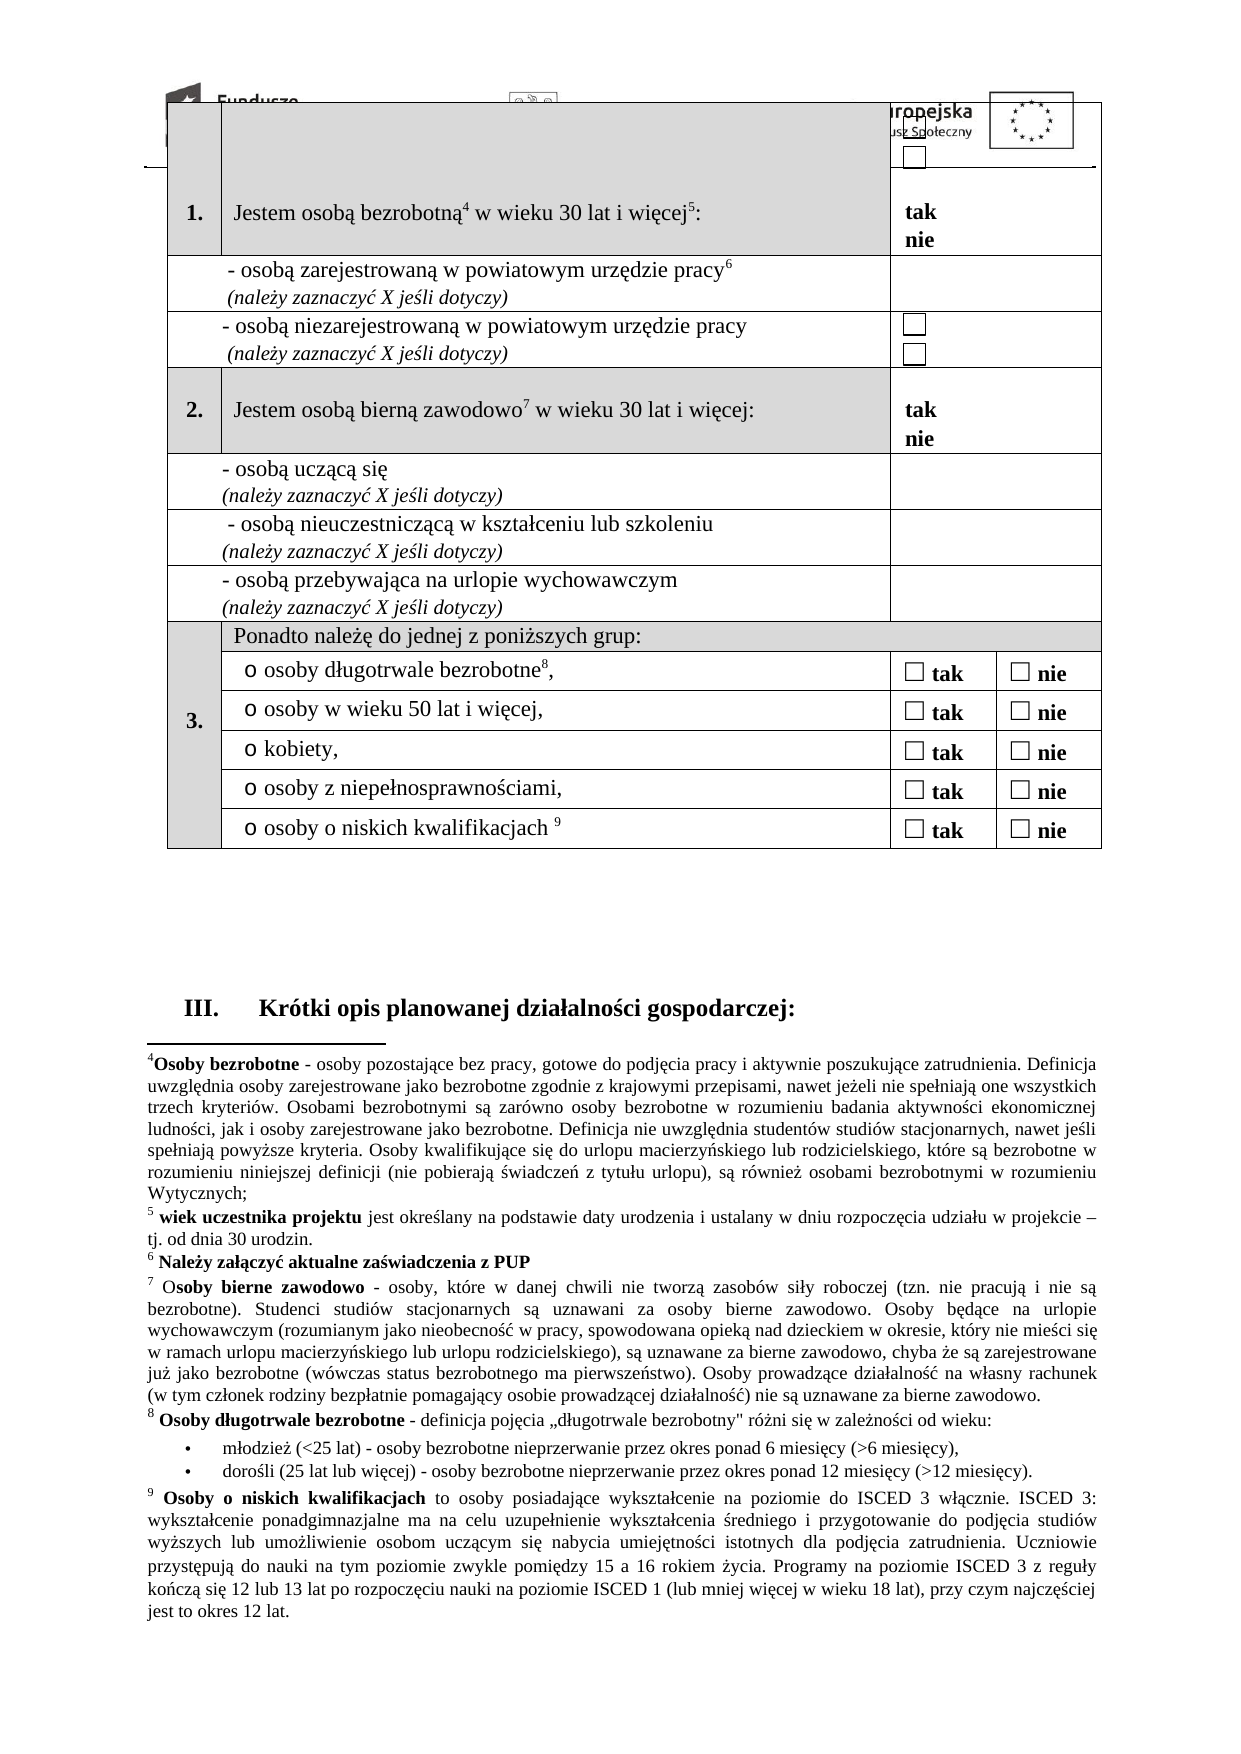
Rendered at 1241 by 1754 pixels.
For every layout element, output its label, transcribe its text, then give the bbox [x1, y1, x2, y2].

table_header Jestem osobą bezrobotną w wieku 30 lat i więcej: [222, 103, 890, 255]
table_cell Ponadto należę do jednej z poniższych grup: [222, 622, 1101, 651]
table_cell □ tak [891, 652, 996, 690]
table_cell o osoby o niskich kwalifikacjach [222, 809, 890, 848]
table_cell [891, 256, 1101, 311]
table_cell [891, 454, 1101, 509]
list Krótki opis planowanej działalności gospodarczej: [183, 993, 1098, 1022]
table_cell - osobą nieuczestniczącą w kształceniu lub szkoleniu (należy zaznaczyć X jeśli dotyczy) [168, 510, 890, 565]
table_cell □ nie [997, 770, 1101, 808]
table_cell □ tak [891, 770, 996, 808]
table_cell 2. [168, 368, 221, 453]
table_cell - osobą zarejestrowaną w powiatowym urzędzie pracy (należy zaznaczyć X jeśli dotyczy) [168, 256, 890, 311]
table_cell □ nie [997, 691, 1101, 729]
table_cell o osoby w wieku 50 lat i więcej, [222, 691, 890, 729]
picture [147, 73, 1092, 167]
table_cell □ tak [891, 731, 996, 769]
table_cell - osobą przebywająca na urlopie wychowawczym (należy zaznaczyć X jeśli dotyczy) [168, 566, 890, 621]
table_cell o kobiety, [222, 731, 890, 769]
table_cell Jestem osobą bierną zawodowo w wieku 30 lat i więcej: [222, 368, 890, 453]
table_header tak nie [891, 103, 1101, 255]
table_cell □ tak [891, 809, 996, 848]
table_cell [891, 566, 1101, 621]
table_cell □ nie [997, 809, 1101, 848]
table_cell □ nie [997, 652, 1101, 690]
table_cell □ tak [891, 691, 996, 729]
table_cell - osobą niezarejestrowaną w powiatowym urzędzie pracy (należy zaznaczyć X jeśli dotyczy) [168, 312, 890, 367]
table_cell □ nie [997, 731, 1101, 769]
table_header 1. [168, 103, 221, 255]
table_cell o osoby z niepełnosprawnościami, [222, 770, 890, 808]
table_cell - osobą uczącą się (należy zaznaczyć X jeśli dotyczy) [168, 454, 890, 509]
table_cell [891, 312, 1101, 367]
table_cell 3. [168, 622, 221, 848]
table_cell tak nie [891, 368, 1101, 453]
table_cell o osoby długotrwale bezrobotne, [222, 652, 890, 690]
table_cell [891, 510, 1101, 565]
